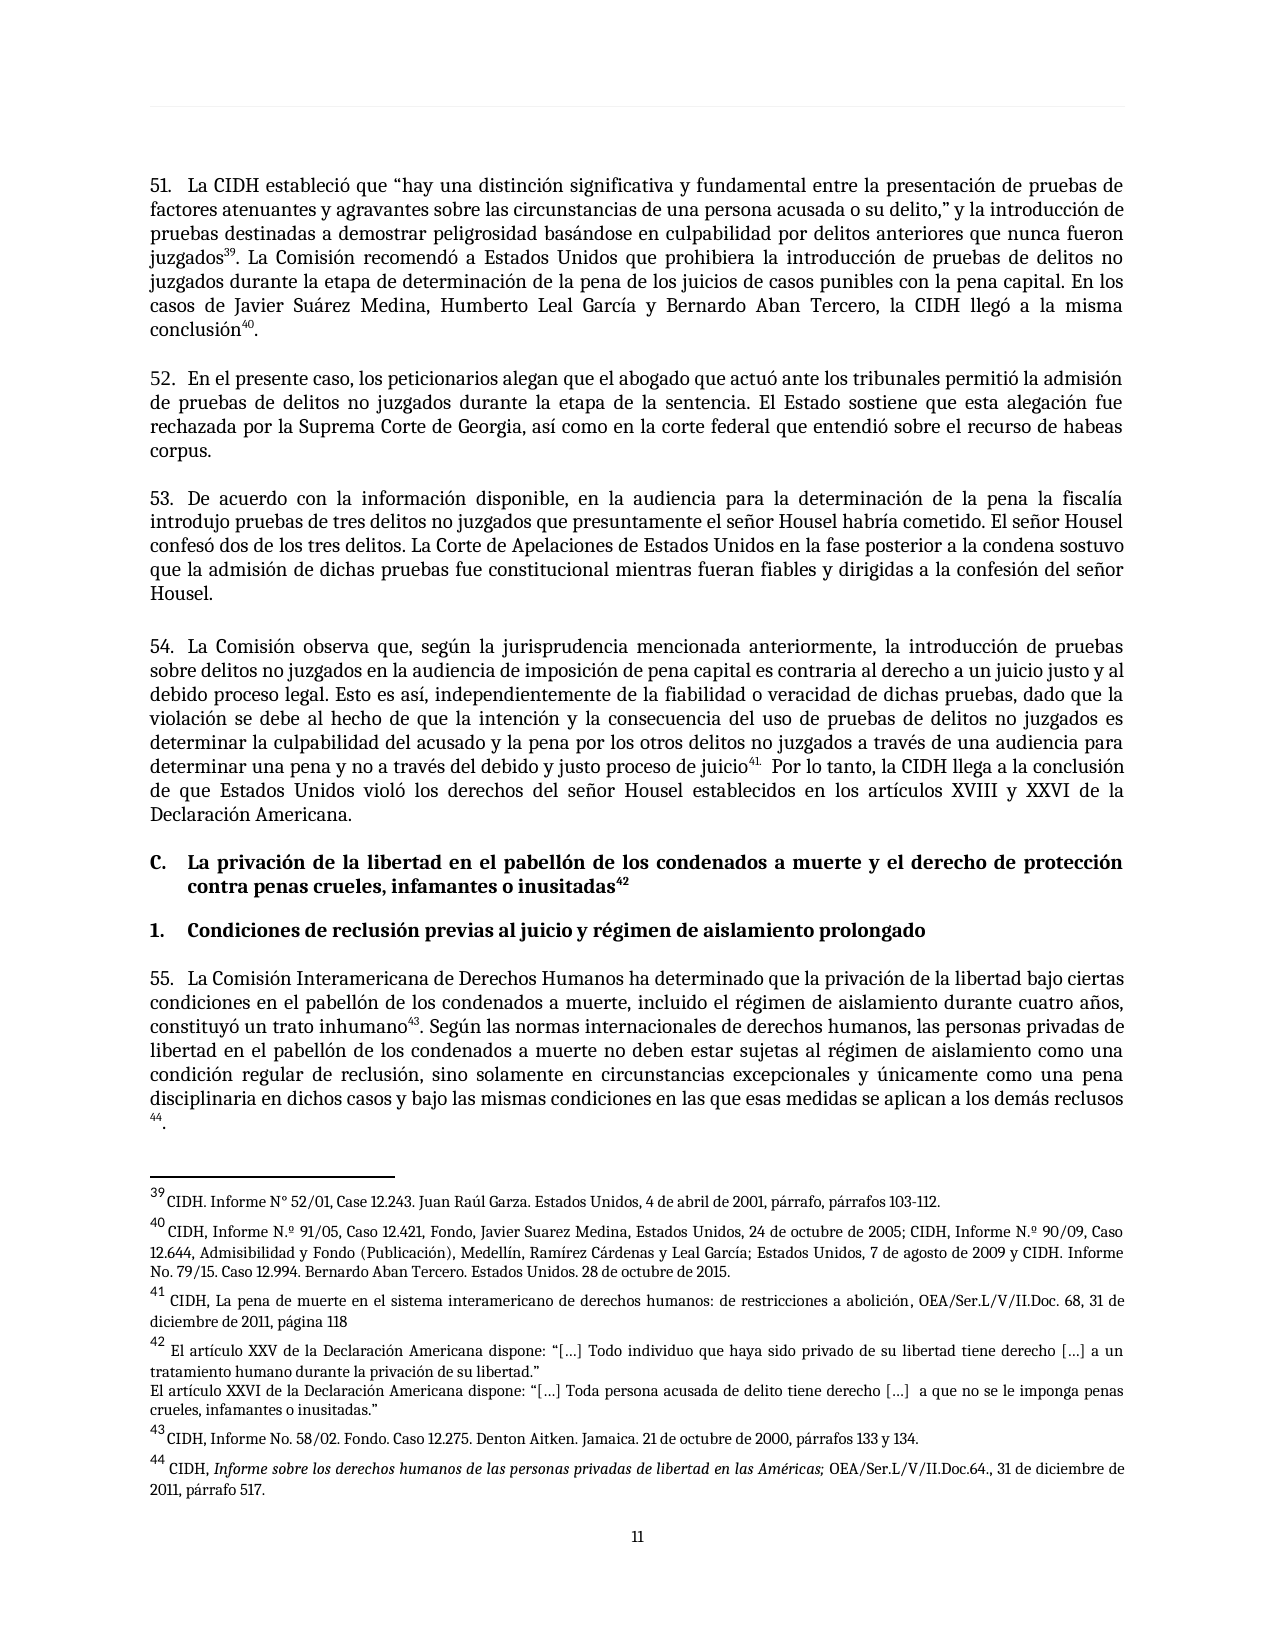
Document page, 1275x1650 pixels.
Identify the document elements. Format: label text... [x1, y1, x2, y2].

list La Comisión Interamericana de Derechos Humanos ha determinado que la privación de la libertad bajo ciertas condiciones en el pabellón de los condenados a muerte, incluido el régimen de aislamiento durante cuatro años, constituyó un trato inhumano. Según las normas internacionales de derechos humanos, las personas privadas de libertad en el pabellón de los condenados a muerte no deben estar sujetas al régimen de aislamiento como una condición regular de reclusión, sino solamente en circunstancias excepcionales y únicamente como una pena disciplinaria en dichos casos y bajo las mismas condiciones en las que esas medidas se aplican a los demás reclusos . [150, 967, 1125, 1135]
subtitle Condiciones de reclusión previas al juicio y régimen de aislamiento prolongado [150, 919, 1125, 943]
subtitle La privación de la libertad en el pabellón de los condenados a muerte y el derecho de protección contra penas crueles, infamantes o inusitadas [150, 850, 1125, 898]
list La Comisión observa que, según la jurisprudencia mencionada anteriormente, la introducción de pruebas sobre delitos no juzgados en la audiencia de imposición de pena capital es contraria al derecho a un juicio justo y al debido proceso legal. Esto es así, independientemente de la fiabilidad o veracidad de dichas pruebas, dado que la violación se debe al hecho de que la intención y la consecuencia del uso de pruebas de delitos no juzgados es determinar la culpabilidad del acusado y la pena por los otros delitos no juzgados a través de una audiencia para determinar una pena y no a través del debido y justo proceso de juicio. Por lo tanto, la CIDH llega a la conclusión de que Estados Unidos violó los derechos del señor Housel establecidos en los artículos XVIII y XXVI de la Declaración Americana. [150, 635, 1125, 826]
list La CIDH estableció que “hay una distinción significativa y fundamental entre la presentación de pruebas de factores atenuantes y agravantes sobre las circunstancias de una persona acusada o su delito,” y la introducción de pruebas destinadas a demostrar peligrosidad basándose en culpabilidad por delitos anteriores que nunca fueron juzgados. La Comisión recomendó a Estados Unidos que prohibiera la introducción de pruebas de delitos no juzgados durante la etapa de determinación de la pena de los juicios de casos punibles con la pena capital. En los casos de Javier Suárez Medina, Humberto Leal García y Bernardo Aban Tercero, la CIDH llegó a la misma conclusión. [150, 174, 1125, 342]
list En el presente caso, los peticionarios alegan que el abogado que actuó ante los tribunales permitió la admisión de pruebas de delitos no juzgados durante la etapa de la sentencia. El Estado sostiene que esta alegación fue rechazada por la Suprema Corte de Georgia, así como en la corte federal que entendió sobre el recurso de habeas corpus. [150, 366, 1125, 462]
list De acuerdo con la información disponible, en la audiencia para la determinación de la pena la fiscalía introdujo pruebas de tres delitos no juzgados que presuntamente el señor Housel habría cometido. El señor Housel confesó dos de los tres delitos. La Corte de Apelaciones de Estados Unidos en la fase posterior a la condena sostuvo que la admisión de dichas pruebas fue constitucional mientras fueran fiables y dirigidas a la confesión del señor Housel. [150, 486, 1125, 606]
